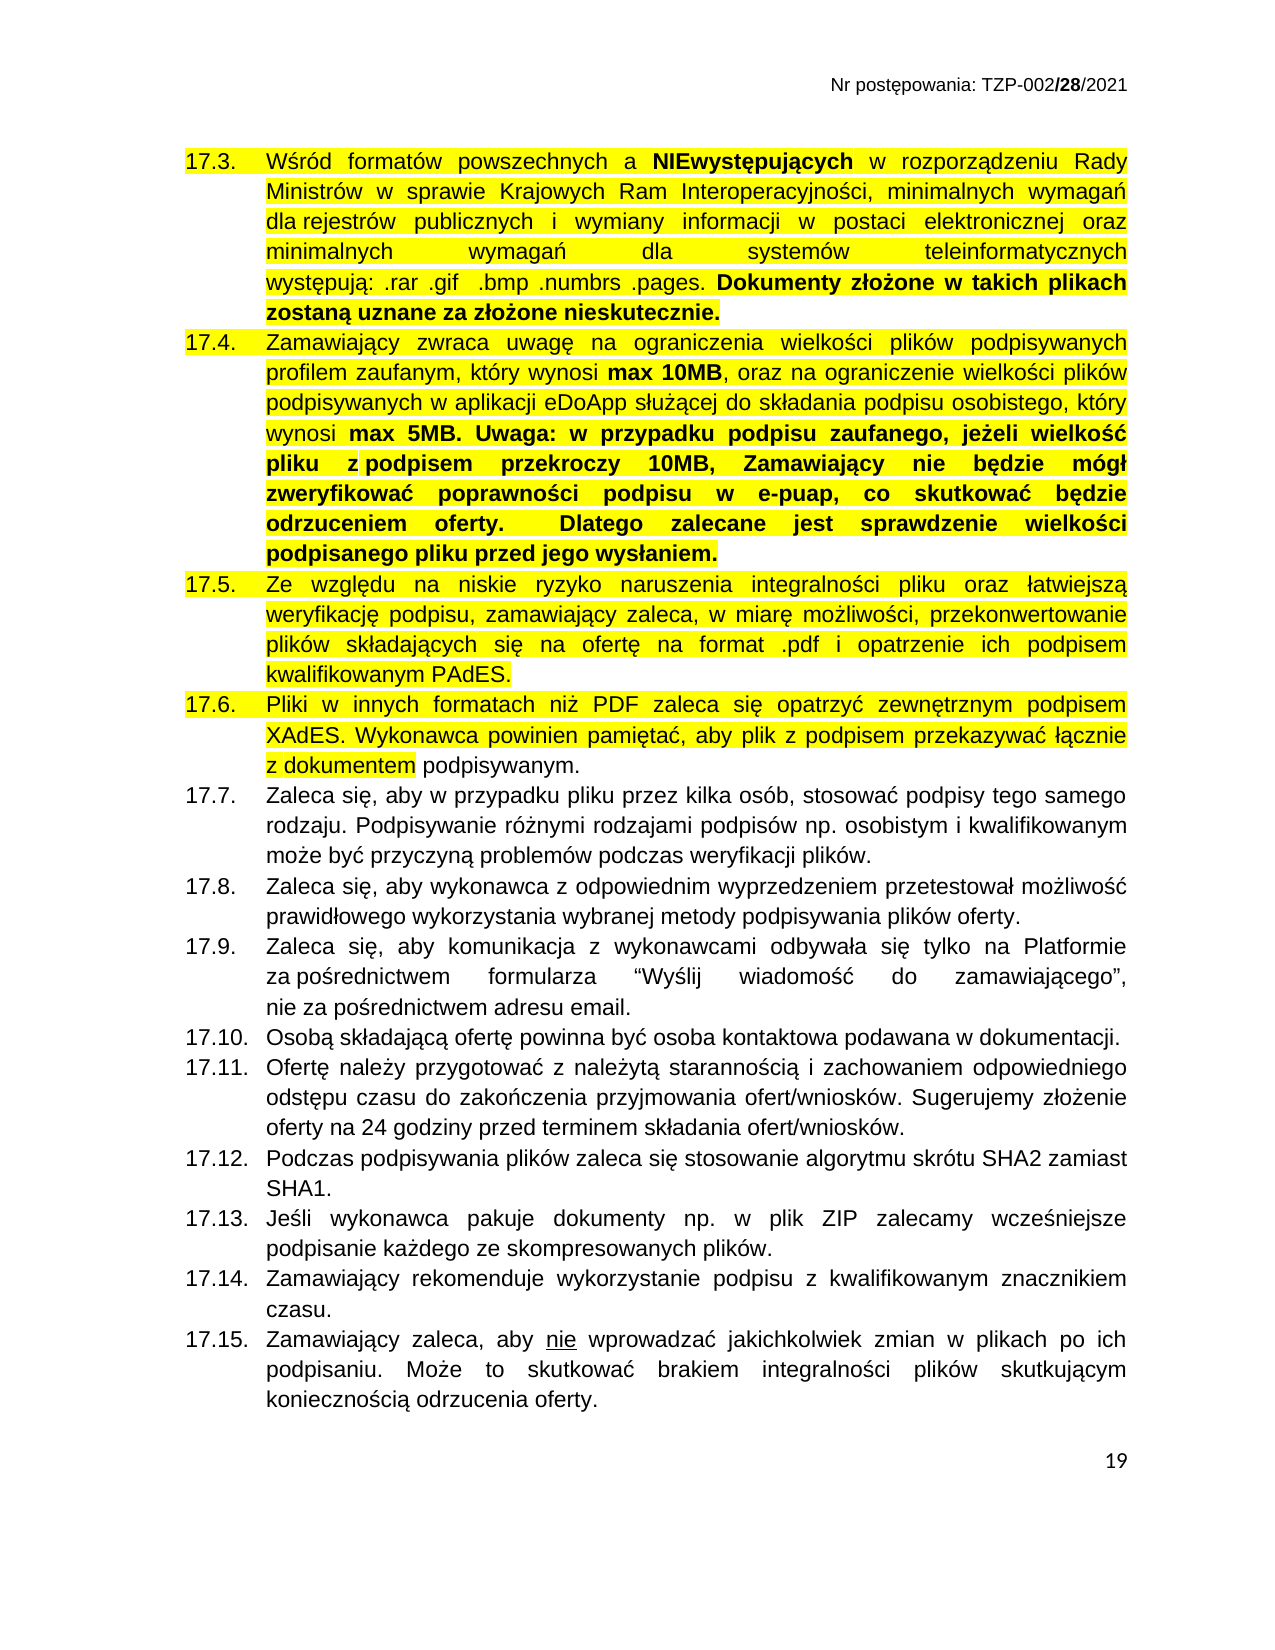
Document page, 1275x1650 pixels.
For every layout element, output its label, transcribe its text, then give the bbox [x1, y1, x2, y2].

list Zamawiający zwraca uwagę na ograniczenia wielkości plików podpisywanych profilem zaufanym, który wynosi max 10MB, oraz na ograniczenie wielkości plików podpisywanych w aplikacji eDoApp służącej do składania podpisu osobistego, który wynosi max 5MB. Uwaga: w przypadku podpisu zaufanego, jeżeli wielkość pliku z podpisem przekroczy 10MB, Zamawiający nie będzie mógł zweryfikować poprawności podpisu w e-puap, co skutkować będzie odrzuceniem oferty. Dlatego zalecane jest sprawdzenie wielkości podpisanego pliku przed jego wysłaniem. [185, 355, 1127, 567]
list Zaleca się, aby komunikacja z wykonawcami odbywała się tylko na Platformie za pośrednictwem formularza “Wyślij wiadomość do zamawiającego”, nie za pośrednictwem adresu email. [185, 933, 1127, 1020]
list Jeśli wykonawca pakuje dokumenty np. w plik ZIP zalecamy wcześniejsze podpisanie każdego ze skompresowanych plików. [185, 1205, 1127, 1261]
list Zaleca się, aby w przypadku pliku przez kilka osób, stosować podpisy tego samego rodzaju. Podpisywanie różnymi rodzajami podpisów np. osobistym i kwalifikowanym może być przyczyną problemów podczas weryfikacji plików. [185, 782, 1127, 869]
list Pliki w innych formatach niż PDF zaleca się opatrzyć zewnętrznym podpisem XAdES. Wykonawca powinien pamiętać, aby plik z podpisem przekazywać łącznie z dokumentem podpisywanym. [185, 718, 1127, 778]
list Osobą składającą ofertę powinna być osoba kontaktowa podawana w dokumentacji. [185, 1024, 1127, 1050]
list Zamawiający rekomenduje wykorzystanie podpisu z kwalifikowanym znacznikiem czasu. [185, 1265, 1127, 1322]
list Ofertę należy przygotować z należytą starannością i zachowaniem odpowiedniego odstępu czasu do zakończenia przyjmowania ofert/wniosków. Sugerujemy złożenie oferty na 24 godziny przed terminem składania ofert/wniosków. [185, 1054, 1127, 1141]
list Zamawiający zaleca, aby nie wprowadzać jakichkolwiek zmian w plikach po ich podpisaniu. Może to skutkować brakiem integralności plików skutkującym koniecznością odrzucenia oferty. [185, 1326, 1127, 1412]
list Wśród formatów powszechnych a NIEwystępujących w rozporządzeniu Rady Ministrów w sprawie Krajowych Ram Interoperacyjności, minimalnych wymagań dla rejestrów publicznych i wymiany informacji w postaci elektronicznej oraz minimalnych wymagań dla systemów teleinformatycznych występują: .rar .gif .bmp .numbrs .pages. Dokumenty złożone w takich plikach zostaną uznane za złożone nieskutecznie. [185, 148, 1127, 325]
list Ze względu na niskie ryzyko naruszenia integralności pliku oraz łatwiejszą weryfikację podpisu, zamawiający zaleca, w miarę możliwości, przekonwertowanie plików składających się na ofertę na format .pdf i opatrzenie ich podpisem kwalifikowanym PAdES. [185, 597, 1127, 687]
list Podczas podpisywania plików zaleca się stosowanie algorytmu skrótu SHA2 zamiast SHA1. [185, 1144, 1127, 1201]
list Zaleca się, aby wykonawca z odpowiednim wyprzedzeniem przetestował możliwość prawidłowego wykorzystania wybranej metody podpisywania plików oferty. [185, 873, 1127, 929]
